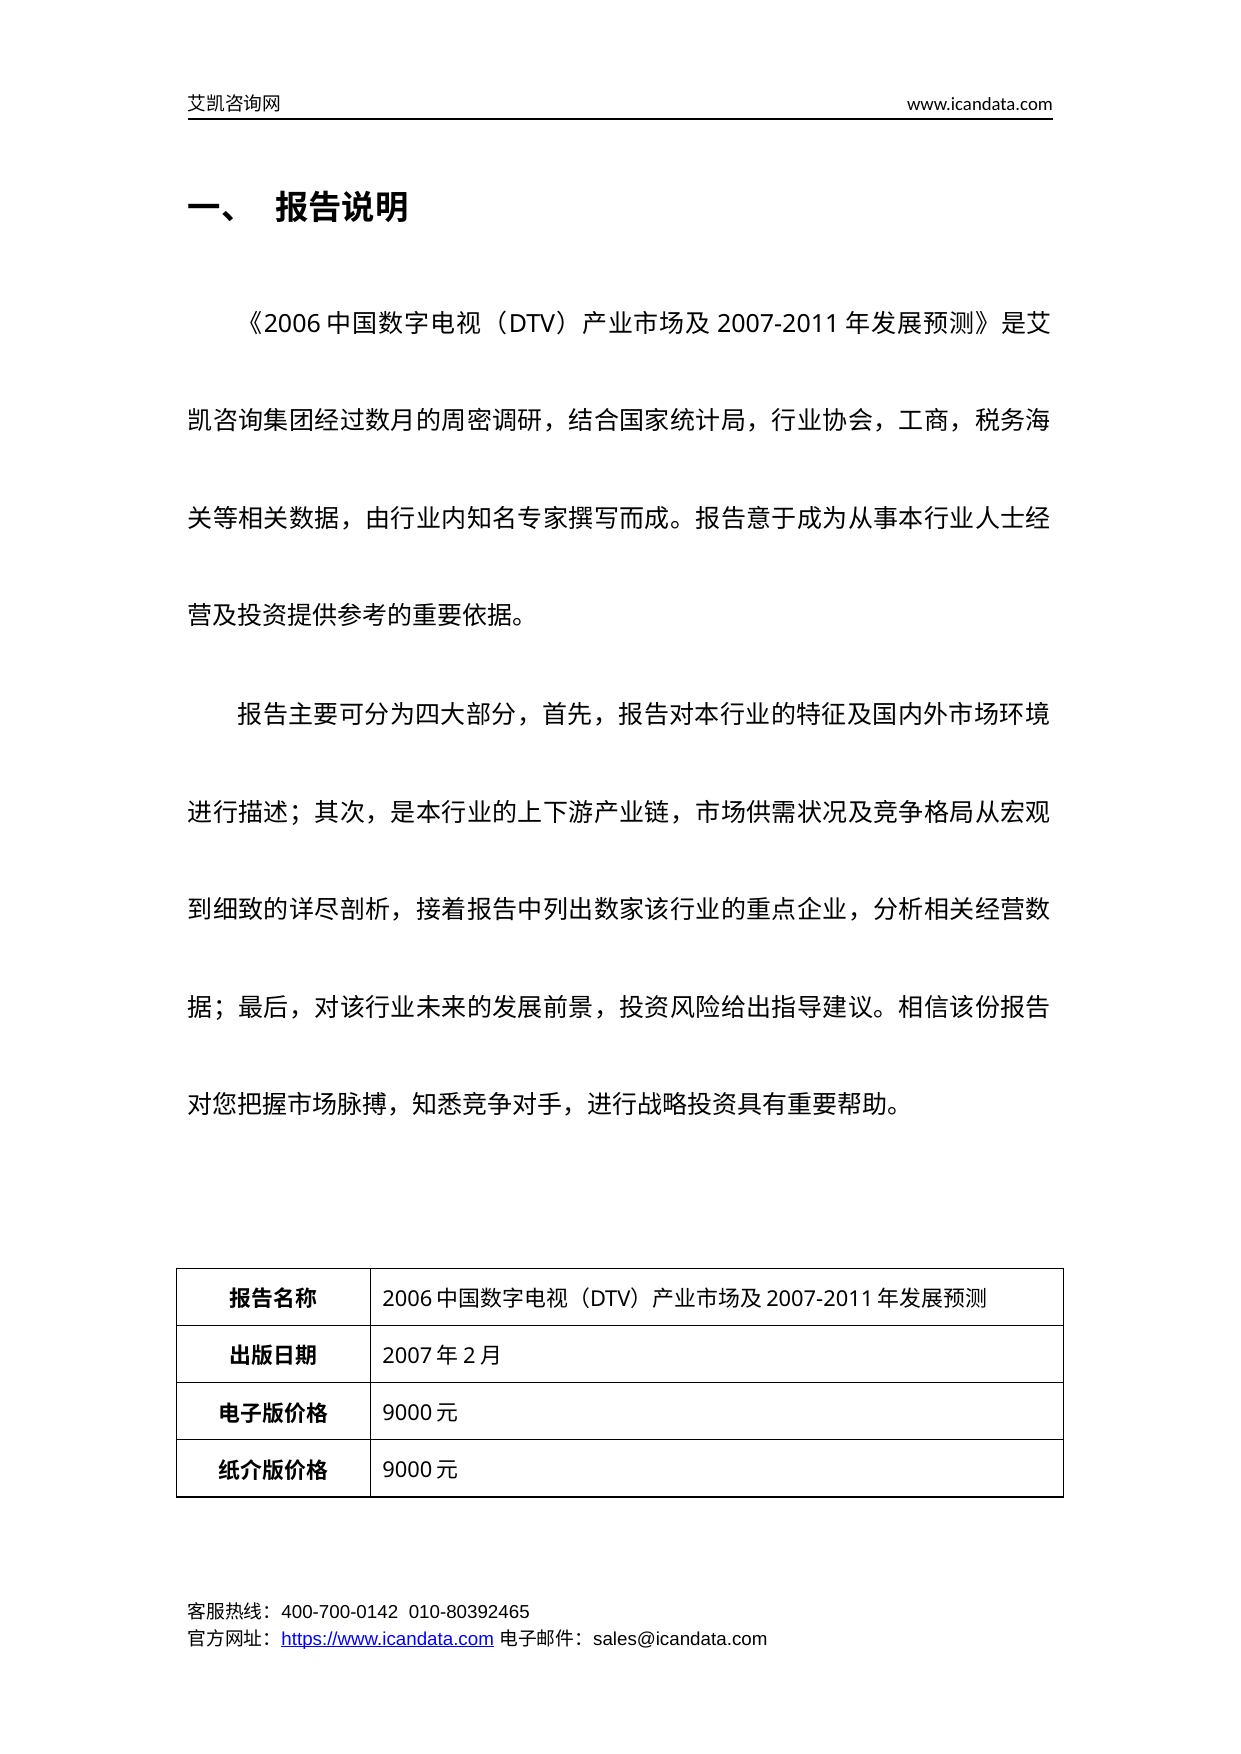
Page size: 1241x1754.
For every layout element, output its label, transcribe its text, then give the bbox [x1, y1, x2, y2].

table_header 2006中国数字电视（DTV）产业市场及2007-2011年发展预测 [371, 1269, 1063, 1325]
subtitle 报告说明 [187, 172, 1053, 237]
text 报告主要可分为四大部分，首先，报告对本行业的特征及国内外市场环境进行描述；其次，是本行业的上下游产业链，市场供需状况及竞争格局从宏观到细致的详尽剖析，接着报告中列出数家该行业的重点企业，分析相关经营数据；最后，对该行业未来的发展前景，投资风险给出指导建议。相信该份报告对您把握市场脉搏，知悉竞争对手，进行战略投资具有重要帮助。 [187, 681, 1053, 1136]
table_cell 2007年2月 [371, 1326, 1063, 1382]
table_cell 电子版价格 [177, 1383, 370, 1439]
table_cell 9000元 [371, 1383, 1063, 1439]
table_cell 出版日期 [177, 1326, 370, 1382]
table_cell 纸介版价格 [177, 1440, 370, 1496]
table_header 报告名称 [177, 1269, 370, 1325]
text 《2006中国数字电视（DTV）产业市场及2007-2011年发展预测》是艾凯咨询集团经过数月的周密调研，结合国家统计局，行业协会，工商，税务海关等相关数据，由行业内知名专家撰写而成。报告意于成为从事本行业人士经营及投资提供参考的重要依据。 [187, 289, 1053, 646]
table_cell 9000元 [371, 1440, 1063, 1496]
